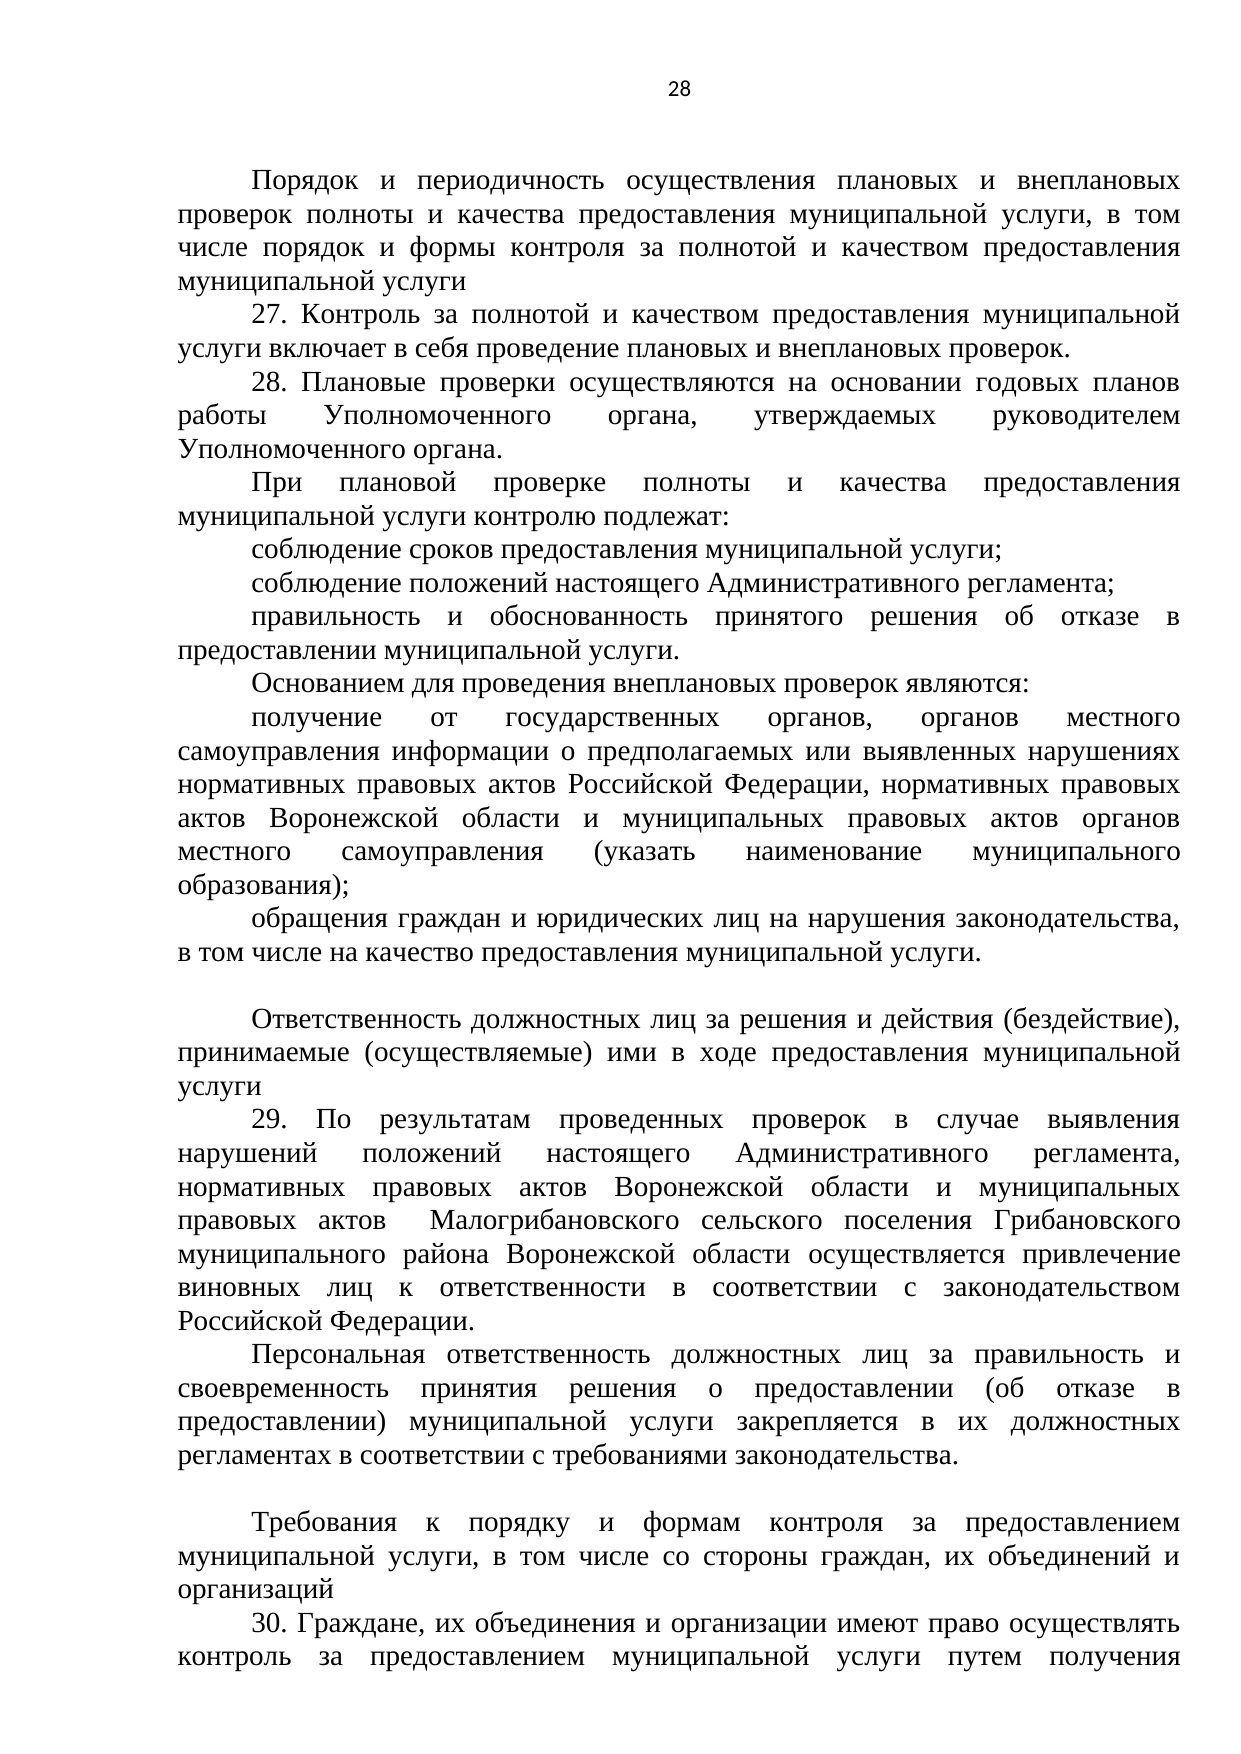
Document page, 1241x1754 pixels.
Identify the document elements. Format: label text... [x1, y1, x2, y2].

text получение от государственных органов, органов местного самоуправления информации о предполагаемых или выявленных нарушениях нормативных правовых актов Российской Федерации, нормативных правовых актов Воронежской области и муниципальных правовых актов органов местного самоуправления (указать наименование муниципального образования); [177, 699, 1181, 900]
text 29. По результатам проведенных проверок в случае выявления нарушений положений настоящего Административного регламента, нормативных правовых актов Воронежской области и муниципальных правовых актов Малогрибановского сельского поселения Грибановского муниципального района Воронежской области осуществляется привлечение виновных лиц к ответственности в соответствии с законодательством Российской Федерации. [177, 1102, 1181, 1336]
text Персональная ответственность должностных лиц за правильность и своевременность принятия решения о предоставлении (об отказе в предоставлении) муниципальной услуги закрепляется в их должностных регламентах в соответствии с требованиями законодательства. [177, 1336, 1181, 1471]
text соблюдение сроков предоставления муниципальной услуги; [177, 531, 1181, 565]
text Требования к порядку и формам контроля за предоставлением муниципальной услуги, в том числе со стороны граждан, их объединений и организаций [177, 1504, 1181, 1605]
text обращения граждан и юридических лиц на нарушения законодательства, в том числе на качество предоставления муниципальной услуги. [177, 900, 1181, 967]
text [177, 1605, 1181, 1672]
text Порядок и периодичность осуществления плановых и внеплановых проверок полноты и качества предоставления муниципальной услуги, в том числе порядок и формы контроля за полнотой и качеством предоставления муниципальной услуги [177, 162, 1181, 297]
text соблюдение положений настоящего Административного регламента; [177, 565, 1181, 598]
text При плановой проверке полноты и качества предоставления муниципальной услуги контролю подлежат: [177, 464, 1181, 531]
text Ответственность должностных лиц за решения и действия (бездействие), принимаемые (осуществляемые) ими в ходе предоставления муниципальной услуги [177, 1001, 1181, 1102]
text Основанием для проведения внеплановых проверок являются: [177, 666, 1181, 699]
text 27. Контроль за полнотой и качеством предоставления муниципальной услуги включает в себя проведение плановых и внеплановых проверок. [177, 297, 1181, 364]
text 28. Плановые проверки осуществляются на основании годовых планов работы Уполномоченного органа, утверждаемых руководителем Уполномоченного органа. [177, 364, 1181, 464]
text правильность и обоснованность принятого решения об отказе в предоставлении муниципальной услуги. [177, 598, 1181, 666]
